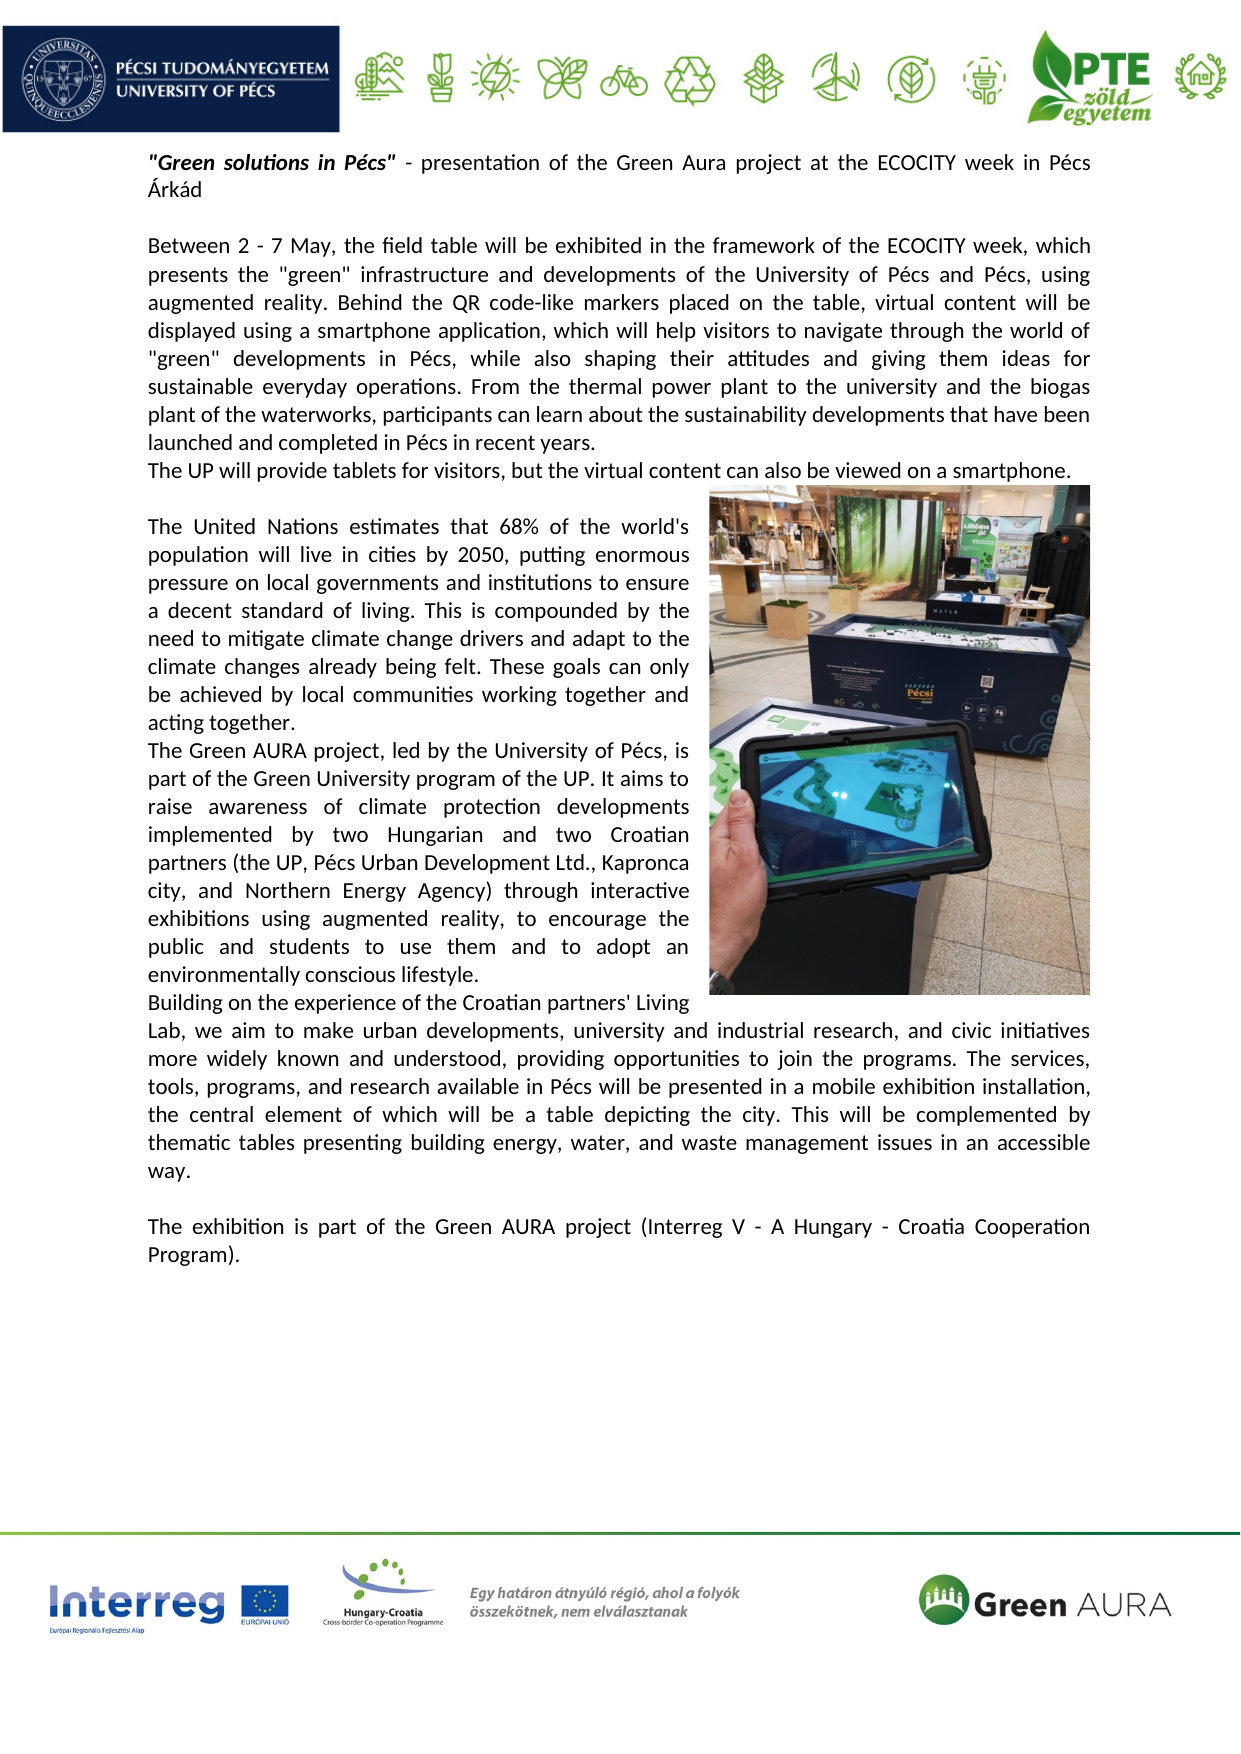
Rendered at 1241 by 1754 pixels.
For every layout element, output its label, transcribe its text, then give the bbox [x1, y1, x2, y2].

picture [709, 485, 1091, 995]
text The exhibition is part of the Green AURA project (Interreg V - A Hungary - Croatia Cooperation Program). [148, 1212, 1093, 1268]
text The United Nations estimates that 68% of the world's population will live in cities by 2050, putting enormous pressure on local governments and institutions to ensure a decent standard of living. This is compounded by the need to mitigate climate change drivers and adapt to the climate changes already being felt. These goals can only be achieved by local communities working together and acting together. [148, 512, 709, 736]
picture [2, 2, 1241, 154]
text "Green solutions in Pécs" - presentation of the Green Aura project at the ECOCITY week in Pécs Árkád [148, 148, 1093, 204]
text Building on the experience of the Croatian partners' Living Lab, we aim to make urban developments, university and industrial research, and civic initiatives more widely known and understood, providing opportunities to join the programs. The services, tools, programs, and research available in Pécs will be presented in a mobile exhibition installation, the central element of which will be a table depicting the city. This will be complemented by thematic tables presenting building energy, water, and waste management issues in an accessible way. [148, 988, 1093, 1184]
text Between 2 - 7 May, the field table will be exhibited in the framework of the ECOCITY week, which presents the "green" infrastructure and developments of the University of Pécs and Pécs, using augmented reality. Behind the QR code-like markers placed on the table, virtual content will be displayed using a smartphone application, which will help visitors to navigate through the world of "green" developments in Pécs, while also shaping their attitudes and giving them ideas for sustainable everyday operations. From the thermal power plant to the university and the biogas plant of the waterworks, participants can learn about the sustainability developments that have been launched and completed in Pécs in recent years. [148, 232, 1093, 456]
text The UP will provide tablets for visitors, but the virtual content can also be viewed on a smartphone. [148, 456, 1093, 484]
picture [0, 1509, 1241, 1678]
text The Green AURA project, led by the University of Pécs, is part of the Green University program of the UP. It aims to raise awareness of climate protection developments implemented by two Hungarian and two Croatian partners (the UP, Pécs Urban Development Ltd., Kapronca city, and Northern Energy Agency) through interactive exhibitions using augmented reality, to encourage the public and students to use them and to adopt an environmentally conscious lifestyle. [148, 736, 709, 988]
